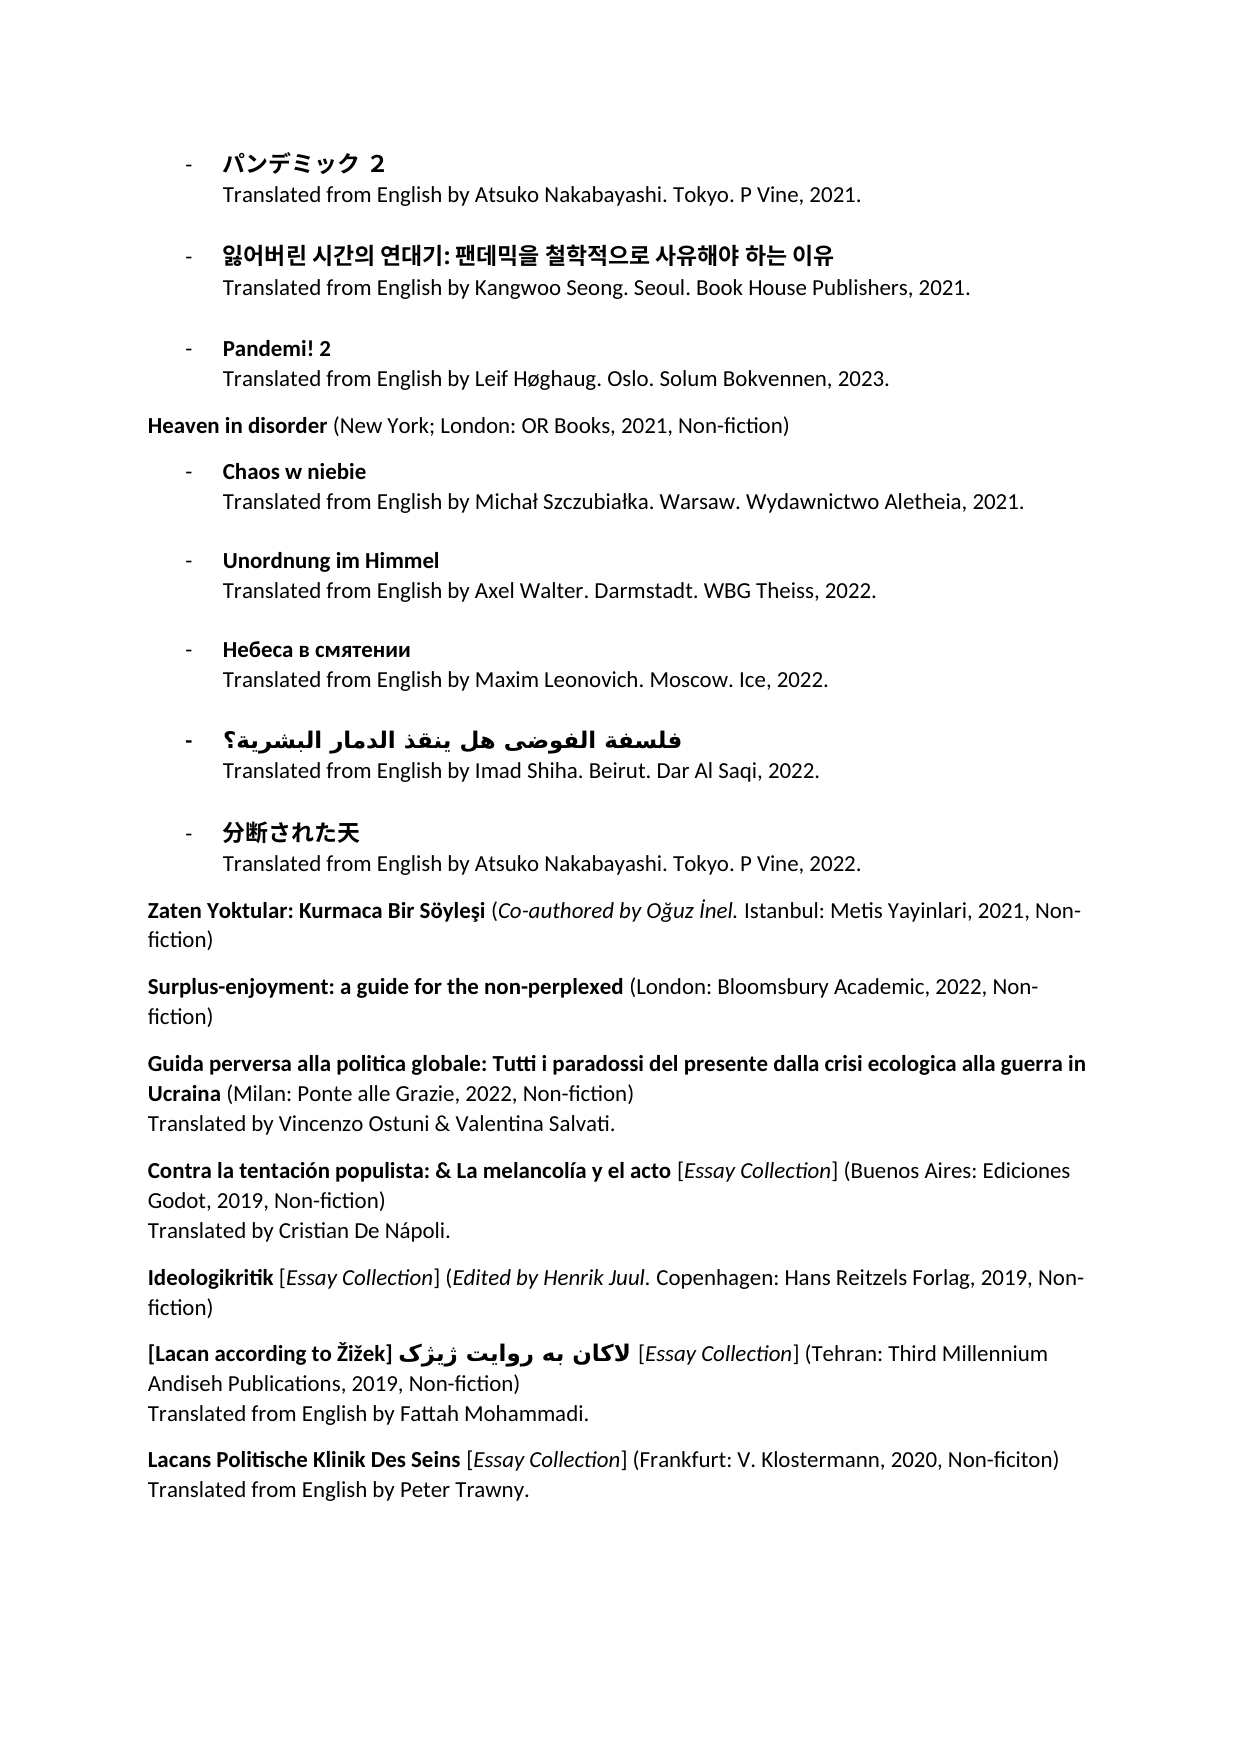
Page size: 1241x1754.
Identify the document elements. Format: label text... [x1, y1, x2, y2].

text Lacans Politische Klinik Des Seins [Essay Collection] (Frankfurt: V. Klostermann, 2020, Non-ficiton) Translated from English by Peter Trawny. [148, 1445, 1093, 1503]
list Chaos w niebie Translated from English by Michał Szczubiałka. Warsaw. Wydawnictwo Aletheia, 2021. [185, 457, 1093, 544]
list Небеса в смятении Translated from English by Maxim Leonovich. Moscow. Ice, 2022. [185, 635, 1093, 724]
text Guida perversa alla politica globale: Tutti i paradossi del presente dalla crisi ecologica alla guerra in Ucraina (Milan: Ponte alle Grazie, 2022, Non-fiction) Translated by Vincenzo Ostuni & Valentina Salvati. [148, 1049, 1093, 1137]
list パンデミック ２ Translated from English by Atsuko Nakabayashi. Tokyo. P Vine, 2021. [185, 148, 1093, 238]
text Heaven in disorder (New York; London: OR Books, 2021, Non-fiction) [148, 411, 1093, 439]
list 잃어버린 시간의 연대기: 팬데믹을 철학적으로 사유해야 하는 이유 Translated from English by Kangwoo Seong. Seoul. Book House Publishers, 2021. [185, 240, 1093, 332]
text Ideologikritik [Essay Collection] (Edited by Henrik Juul. Copenhagen: Hans Reitzels Forlag, 2019, Non-fiction) [148, 1263, 1093, 1321]
list Unordnung im Himmel Translated from English by Axel Walter. Darmstadt. WBG Theiss, 2022. [185, 546, 1093, 634]
text [Lacan according to Žižek] لاکان به روایت ژیژک [Essay Collection] (Tehran: Third Millennium Andiseh Publications, 2019, Non-fiction) Translated from English by Fattah Mohammadi. [148, 1339, 1093, 1427]
text Zaten Yoktular: Kurmaca Bir Söyleşi (Co-authored by Oğuz İnel. Istanbul: Metis Yayinlari, 2021, Non-fiction) [148, 896, 1093, 953]
list Pandemi! 2 Translated from English by Leif Høghaug. Oslo. Solum Bokvennen, 2023. [185, 334, 1093, 392]
list 分断された天 Translated from English by Atsuko Nakabayashi. Tokyo. P Vine, 2022. [185, 817, 1093, 877]
list فلسفة الفوضى هل ينقذ الدمار البشرية؟ Translated from English by Imad Shiha. Beirut. Dar Al Saqi, 2022. [185, 726, 1093, 814]
text Surplus-enjoyment: a guide for the non-perplexed (London: Bloomsbury Academic, 2022, Non-fiction) [148, 972, 1093, 1030]
text Contra la tentación populista: & La melancolía y el acto [Essay Collection] (Buenos Aires: Ediciones Godot, 2019, Non-fiction) Translated by Cristian De Nápoli. [148, 1156, 1093, 1245]
